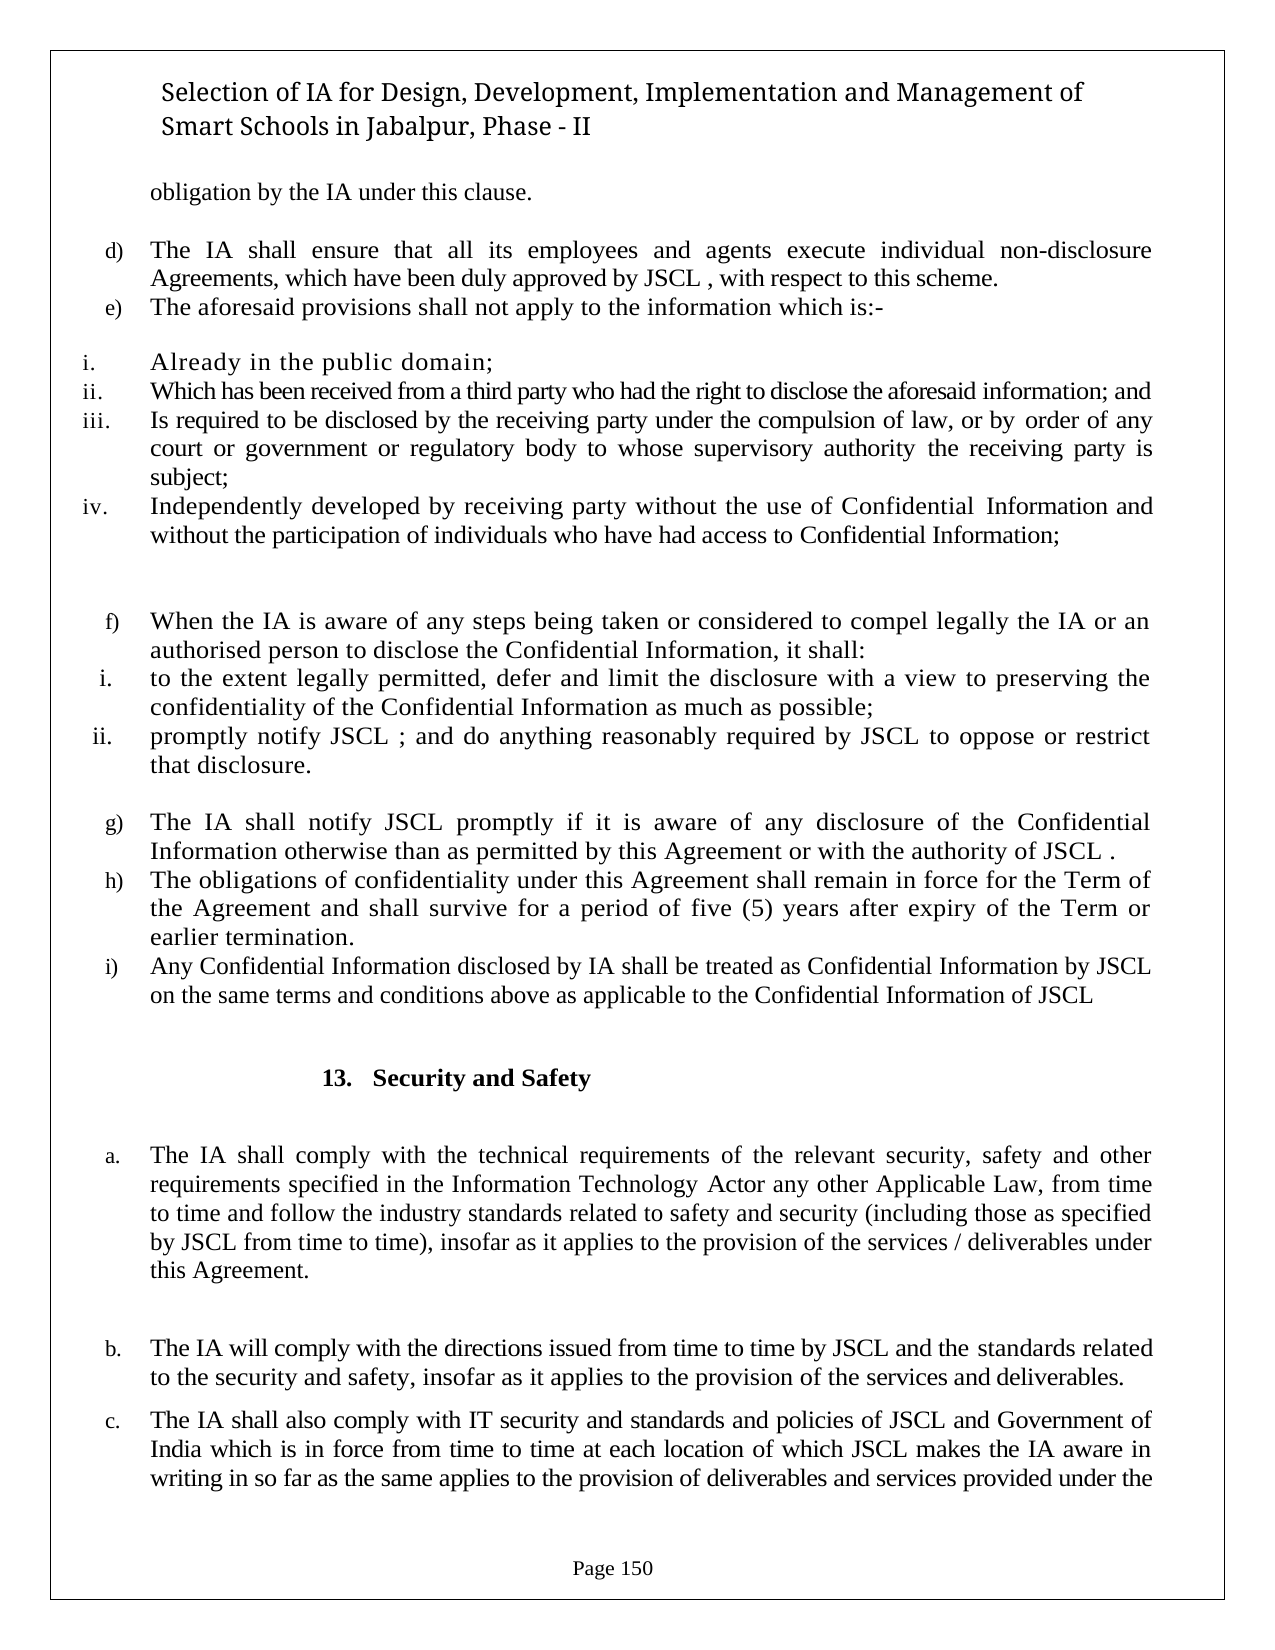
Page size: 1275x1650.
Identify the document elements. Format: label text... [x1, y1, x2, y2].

list The IA shall ensure that all its employees and agents execute individual non-disclosure Agreements, which have been duly approved by JSCL , with respect to this scheme. [105, 235, 1153, 292]
list promptly notify JSCL ; and do anything reasonably required by JSCL to oppose or restrict that disclosure. [112, 721, 1153, 778]
list When the IA is aware of any steps being taken or considered to compel legally the IA or an authorised person to disclose the Confidential Information, it shall: [105, 606, 1153, 663]
list Security and Safety [322, 1067, 1153, 1092]
list Any Confidential Information disclosed by IA shall be treated as Confidential Information by JSCL on the same terms and conditions above as applicable to the Confidential Information of JSCL [105, 951, 1153, 1008]
list Is required to be disclosed by the receiving party under the compulsion of law, or by order of any court or government or regulatory body to whose supervisory authority the receiving party is subject; [82, 405, 1153, 491]
list The IA will comply with the directions issued from time to time by JSCL and the standards related to the security and safety, insofar as it applies to the provision of the services and deliverables. [105, 1333, 1153, 1391]
list The IA shall comply with the technical requirements of the relevant security, safety and other requirements specified in the Information Technology Actor any other Applicable Law, from time to time and follow the industry standards related to safety and security (including those as specified by JSCL from time to time), insofar as it applies to the provision of the services / deliverables under this Agreement. [105, 1141, 1153, 1284]
list Already in the public domain; [82, 347, 1153, 376]
list The aforesaid provisions shall not apply to the information which is:- [105, 292, 1153, 321]
list The obligations of confidentiality under this Agreement shall remain in force for the Term of the Agreement and shall survive for a period of five (5) years after expiry of the Term or earlier termination. [105, 865, 1153, 951]
list The IA shall notify JSCL promptly if it is aware of any disclosure of the Confidential Information otherwise than as permitted by this Agreement or with the authority of JSCL . [105, 807, 1153, 865]
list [105, 1406, 1153, 1492]
list to the extent legally permitted, defer and limit the disclosure with a view to preserving the confidentiality of the Confidential Information as much as possible; [112, 663, 1153, 721]
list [105, 177, 1153, 206]
list Which has been received from a third party who had the right to disclose the aforesaid information; and [82, 376, 1153, 405]
list Independently developed by receiving party without the use of Confidential Information and without the participation of individuals who have had access to Confidential Information; [82, 491, 1153, 548]
